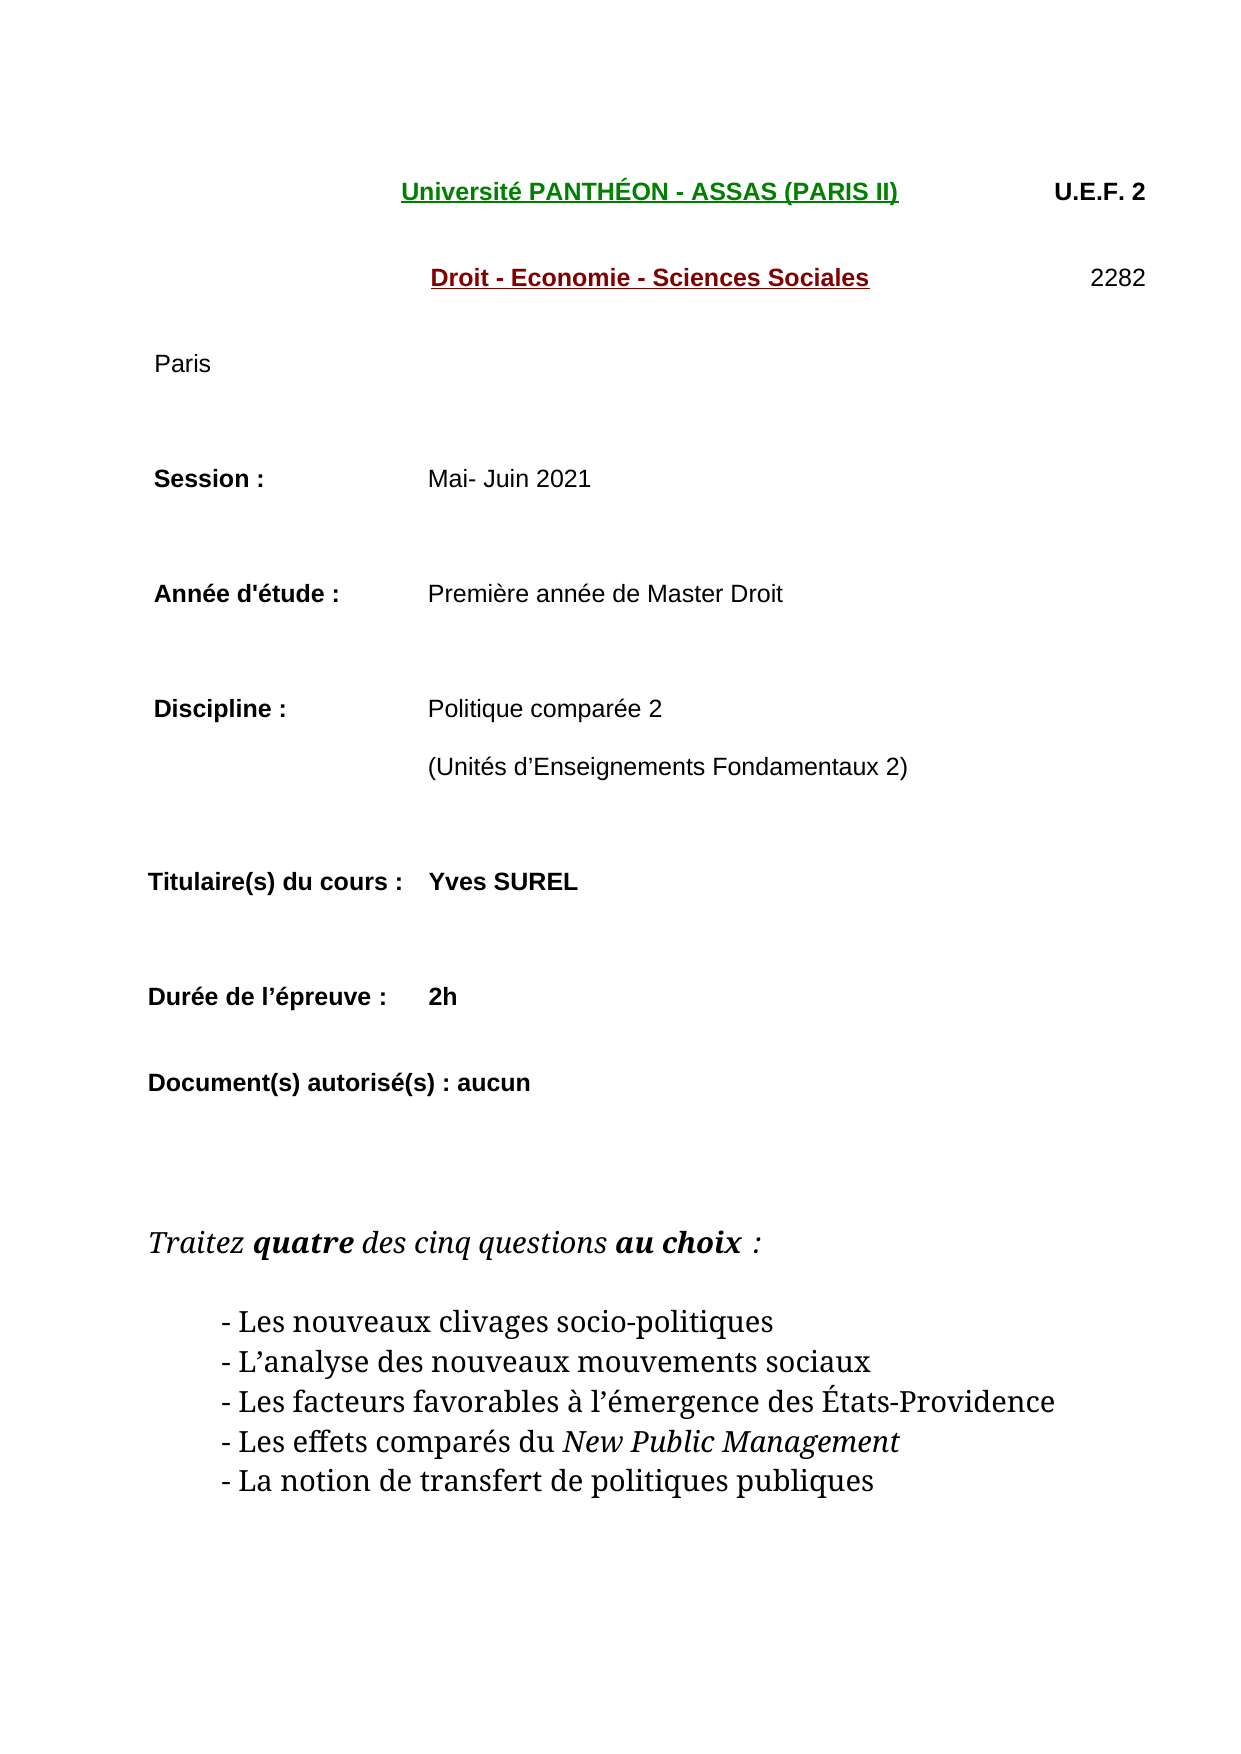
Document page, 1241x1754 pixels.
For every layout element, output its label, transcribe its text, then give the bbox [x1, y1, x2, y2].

text - La notion de transfert de politiques publiques [148, 1461, 1092, 1500]
text Traitez quatre des cinq questions au choix : [148, 1222, 1092, 1262]
text Session : Mai- Juin 2021 [148, 464, 1092, 493]
text - Les nouveaux clivages socio-politiques [148, 1302, 1092, 1341]
text Durée de l’épreuve : 2h [148, 981, 1092, 1010]
text Année d'étude : Première année de Master Droit [148, 579, 1092, 608]
text Titulaire(s) du cours : Yves SUREL [148, 866, 1092, 895]
text - Les effets comparés du New Public Management [148, 1421, 1092, 1461]
text Discipline : Politique comparée 2 [148, 694, 1092, 723]
text Droit - Economie - Sciences Sociales 2282 [148, 263, 1092, 291]
text Université PANTHÉON - ASSAS (PARIS II) U.E.F. 2 [148, 176, 1092, 205]
text (Unités d’Enseignements Fondamentaux 2) [148, 751, 1092, 780]
text - L’analyse des nouveaux mouvements sociaux [148, 1341, 1092, 1381]
text Paris [148, 349, 1092, 378]
text Document(s) autorisé(s) : aucun [148, 1068, 1092, 1096]
text - Les facteurs favorables à l’émergence des États-Providence [148, 1381, 1092, 1421]
